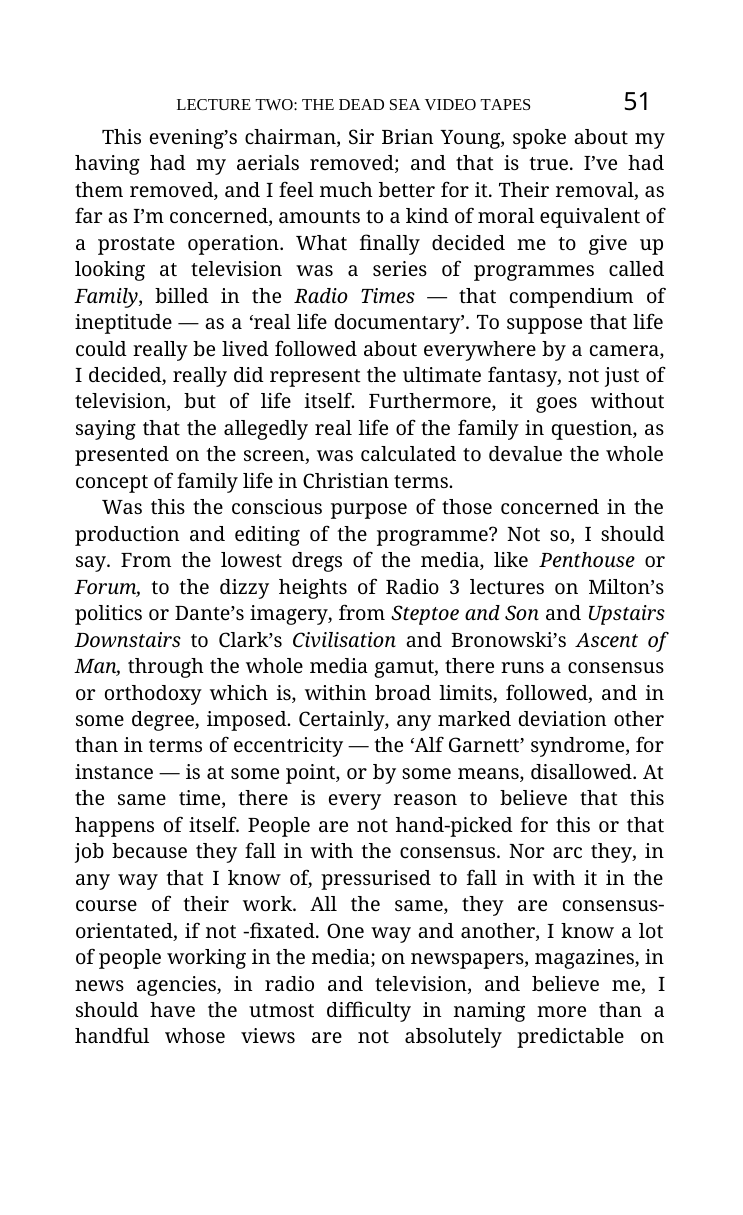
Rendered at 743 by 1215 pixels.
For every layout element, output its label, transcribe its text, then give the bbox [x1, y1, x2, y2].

text This evening’s chairman, Sir Brian Young, spoke about my having had my aerials removed; and that is true. I’ve had them removed, and I feel much better for it. Their removal, as far as I’m concerned, amounts to a kind of moral equivalent of a prostate operation. What finally decided me to give up looking at television was a series of programmes called Family, billed in the Radio Times — that compendium of ineptitude — as a ‘real life documentary’. To suppose that life could really be lived followed about everywhere by a camera, I decided, really did represent the ultimate fantasy, not just of television, but of life itself. Furthermore, it goes without saying that the allegedly real life of the family in question, as presented on the screen, was calculated to devalue the whole concept of family life in Christian terms. [75, 123, 665, 494]
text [75, 494, 665, 1049]
